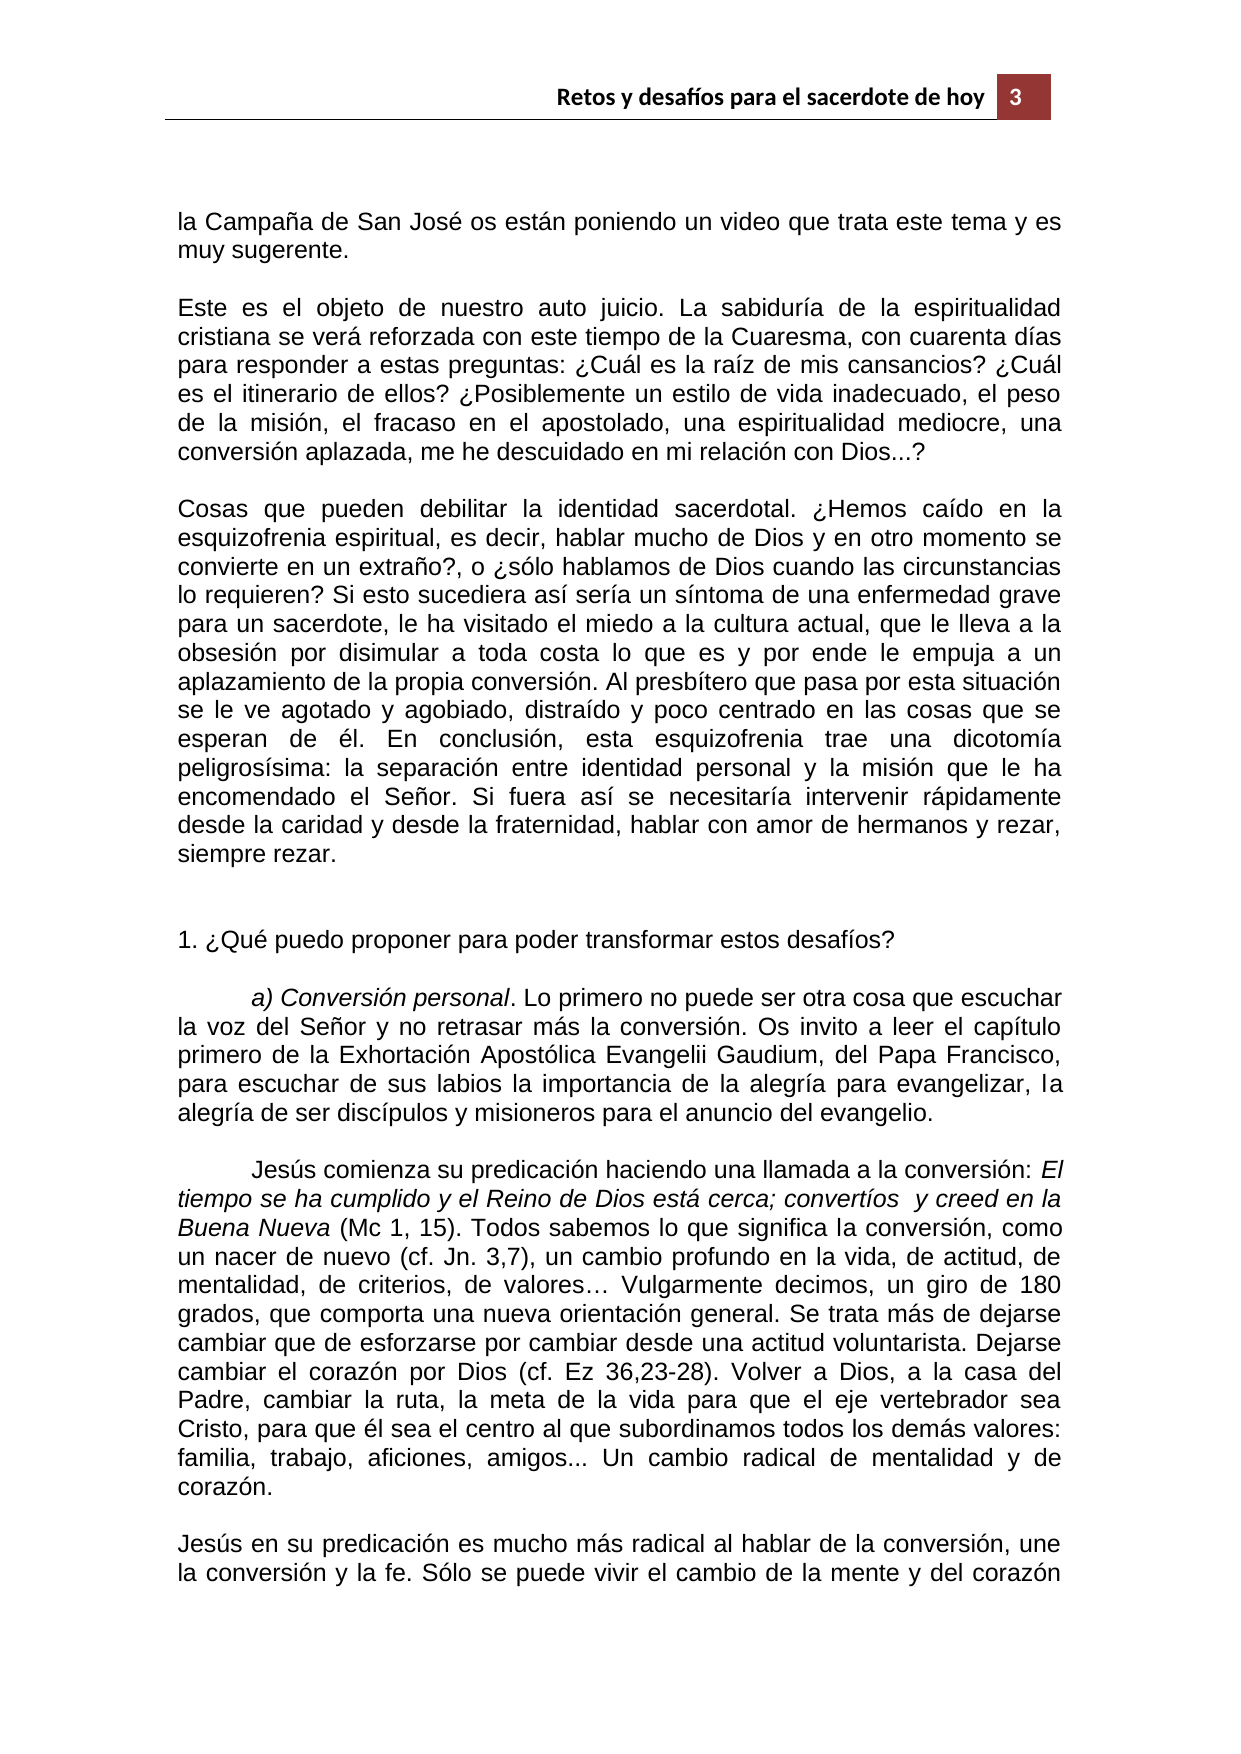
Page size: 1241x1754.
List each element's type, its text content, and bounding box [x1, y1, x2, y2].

text Este es el objeto de nuestro auto juicio. La sabiduría de la espiritualidad cristiana se verá reforzada con este tiempo de la Cuaresma, con cuarenta días para responder a estas preguntas: ¿Cuál es la raíz de mis cansancios? ¿Cuál es el itinerario de ellos? ¿Posiblemente un estilo de vida inadecuado, el peso de la misión, el fracaso en el apostolado, una espiritualidad mediocre, una conversión aplazada, me he descuidado en mi relación con Dios...? [177, 293, 1063, 466]
text Cosas que pueden debilitar la identidad sacerdotal. ¿Hemos caído en la esquizofrenia espiritual, es decir, hablar mucho de Dios y en otro momento se convierte en un extraño?, o ¿sólo hablamos de Dios cuando las circunstancias lo requieren? Si esto sucediera así sería un síntoma de una enfermedad grave para un sacerdote, le ha visitado el miedo a la cultura actual, que le lleva a la obsesión por disimular a toda costa lo que es y por ende le empuja a un aplazamiento de la propia conversión. Al presbítero que pasa por esta situación se le ve agotado y agobiado, distraído y poco centrado en las cosas que se esperan de él. En conclusión, esta esquizofrenia trae una dicotomía peligrosísima: la separación entre identidad personal y la misión que le ha encomendado el Señor. Si fuera así se necesitaría intervenir rápidamente desde la caridad y desde la fraternidad, hablar con amor de hermanos y rezar, siempre rezar. [177, 494, 1063, 868]
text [177, 207, 1063, 264]
text Jesús comienza su predicación haciendo una llamada a la conversión: El tiempo se ha cumplido y el Reino de Dios está cerca; convertíos y creed en la Buena Nueva (Mc 1, 15). Todos sabemos lo que significa la conversión, como un nacer de nuevo (cf. Jn. 3,7), un cambio profundo en la vida, de actitud, de mentalidad, de criterios, de valores… Vulgarmente decimos, un giro de 180 grados, que comporta una nueva orientación general. Se trata más de dejarse cambiar que de esforzarse por cambiar desde una actitud voluntarista. Dejarse cambiar el corazón por Dios (cf. Ez 36,23-28). Volver a Dios, a la casa del Padre, cambiar la ruta, la meta de la vida para que el eje vertebrador sea Cristo, para que él sea el centro al que subordinamos todos los demás valores: familia, trabajo, aficiones, amigos... Un cambio radical de mentalidad y de corazón. [177, 1156, 1063, 1501]
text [177, 1529, 1063, 1587]
text a) Conversión personal. Lo primero no puede ser otra cosa que escuchar la voz del Señor y no retrasar más la conversión. Os invito a leer el capítulo primero de la Exhortación Apostólica Evangelii Gaudium, del Papa Francisco, para escuchar de sus labios la importancia de la alegría para evangelizar, la alegría de ser discípulos y misioneros para el anuncio del evangelio. [177, 983, 1063, 1127]
text 1. ¿Qué puedo proponer para poder transformar estos desafíos? [177, 926, 1063, 954]
